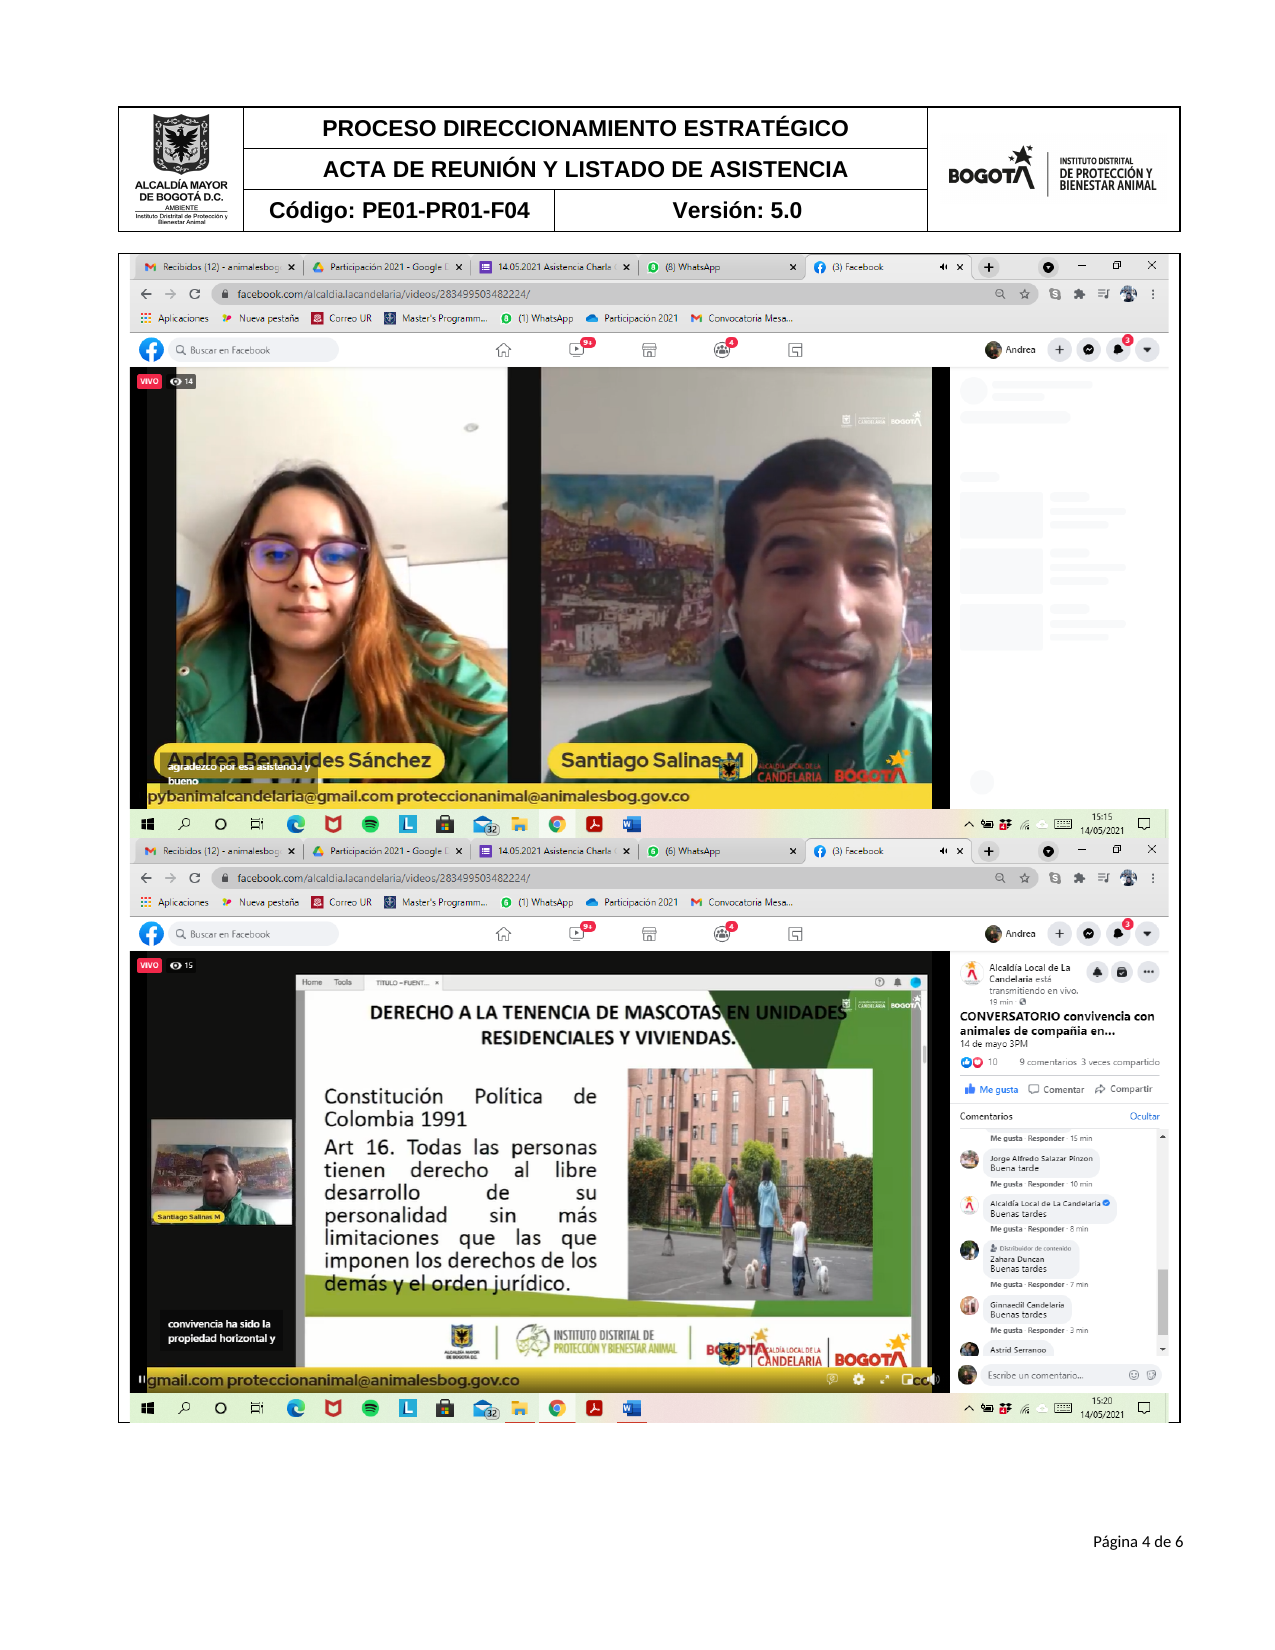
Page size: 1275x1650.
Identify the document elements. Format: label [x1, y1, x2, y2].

picture [135, 114, 228, 224]
picture [940, 133, 1167, 204]
picture [129, 254, 1169, 1423]
table_cell [1169, 254, 1179, 1422]
table_cell [119, 254, 129, 1422]
